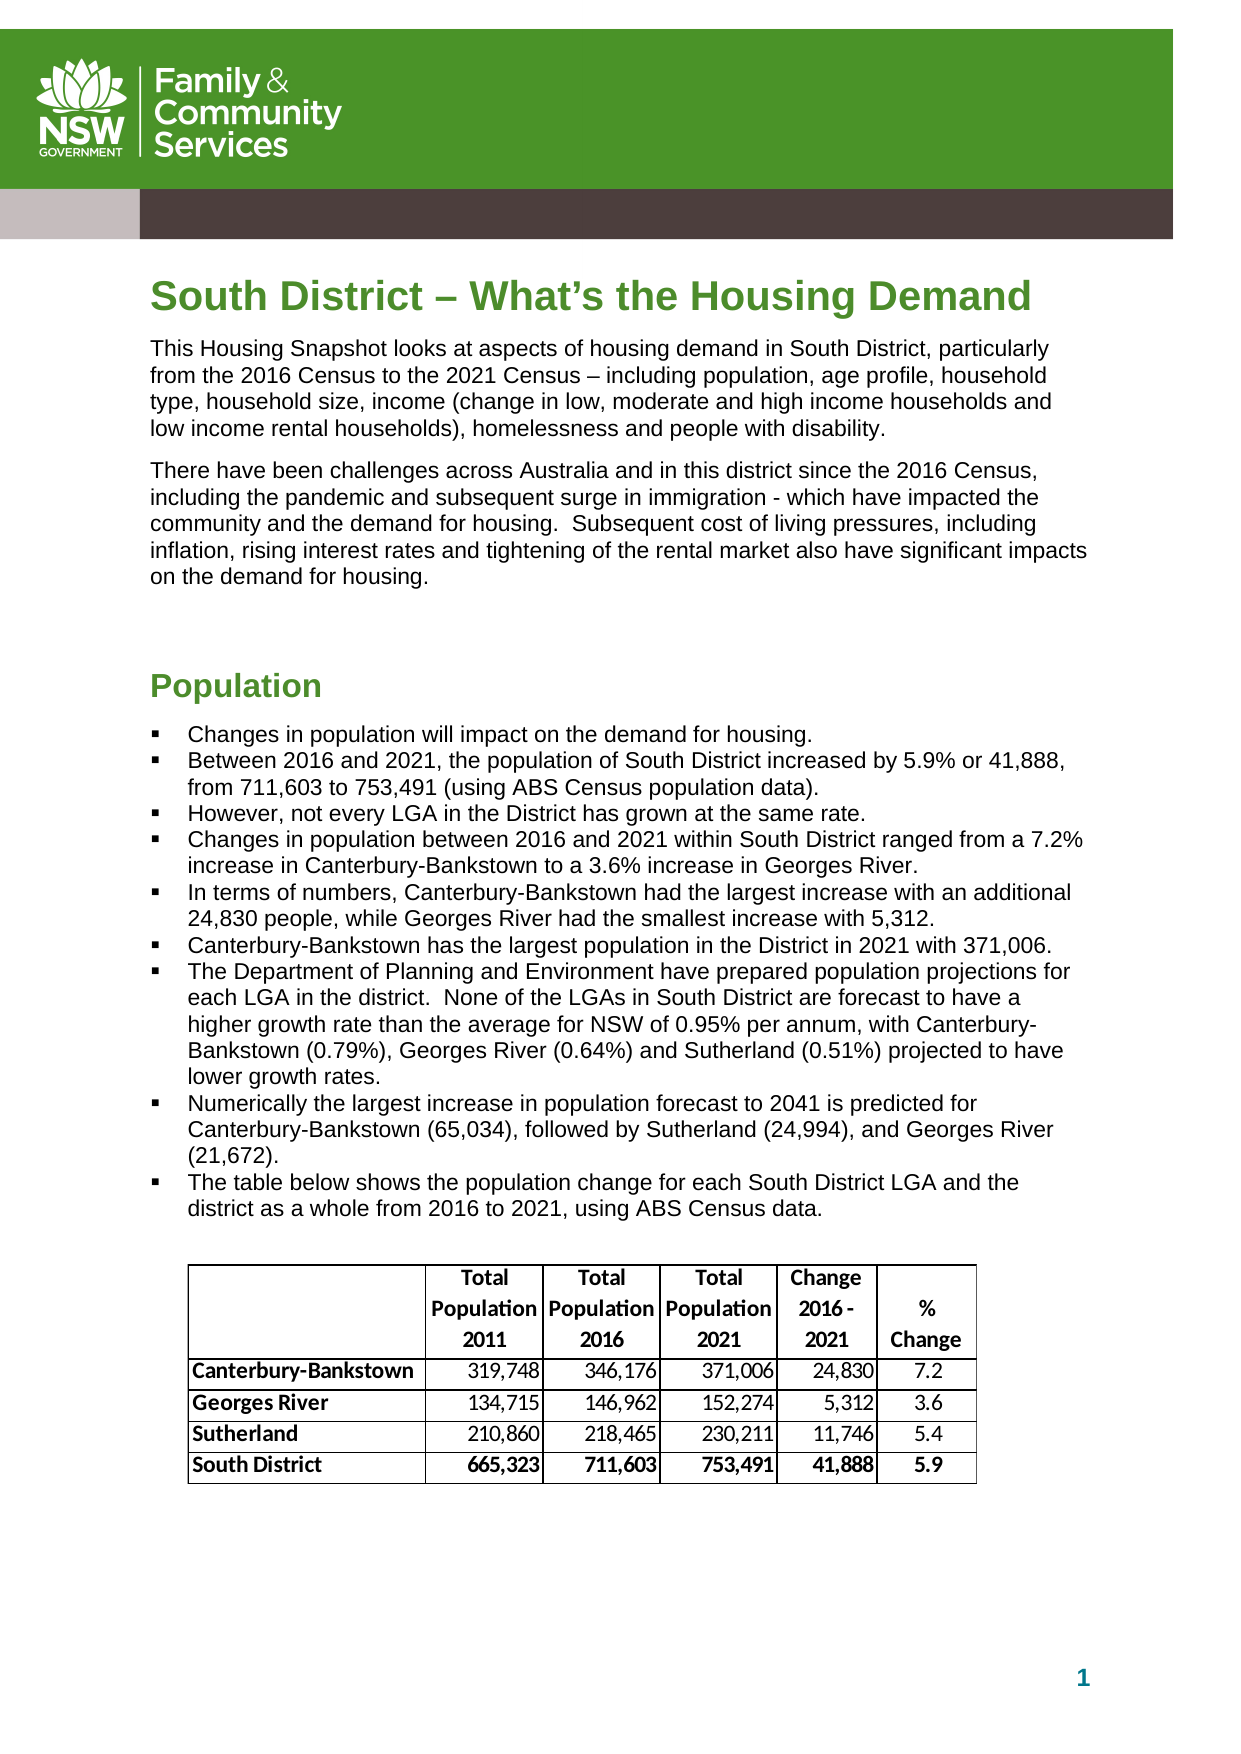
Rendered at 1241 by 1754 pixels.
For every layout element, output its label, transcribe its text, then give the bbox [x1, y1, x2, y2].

list Between 2016 and 2021, the population of South District increased by 5.9% or 41,888, from 711,603 to 753,491 (using ABS Census population data). [150, 747, 1090, 800]
list However, not every LGA in the District has grown at the same rate. [150, 800, 1090, 826]
list The table below shows the population change for each South District LGA and the district as a whole from 2016 to 2021, using ABS Census data. [150, 1169, 1090, 1221]
list Numerically the largest increase in population forecast to 2041 is predicted for Canterbury-Bankstown (65,034), followed by Sutherland (24,994), and Georges River (21,672). [150, 1090, 1090, 1169]
subtitle South District – What’s the Housing Demand [150, 271, 1090, 319]
list Canterbury-Bankstown has the largest population in the District in 2021 with 371,006. [150, 932, 1090, 958]
list Changes in population between 2016 and 2021 within South District ranged from a 7.2% increase in Canterbury-Bankstown to a 3.6% increase in Georges River. [150, 826, 1090, 879]
list The Department of Planning and Environment have prepared population projections for each LGA in the district. None of the LGAs in South District are forecast to have a higher growth rate than the average for NSW of 0.95% per annum, with Canterbury-Bankstown (0.79%), Georges River (0.64%) and Sutherland (0.51%) projected to have lower growth rates. [150, 958, 1090, 1090]
subtitle Population [150, 666, 1090, 704]
text This Housing Snapshot looks at aspects of housing demand in South District, particularly from the 2016 Census to the 2021 Census – including population, age profile, household type, household size, income (change in low, moderate and high income households and low income rental households), homelessness and people with disability. [150, 335, 1090, 441]
list Changes in population will impact on the demand for housing. [150, 721, 1090, 747]
list In terms of numbers, Canterbury-Bankstown had the largest increase with an additional 24,830 people, while Georges River had the smallest increase with 5,312. [150, 879, 1090, 932]
text There have been challenges across Australia and in this district since the 2016 Census, including the pandemic and subsequent surge in immigration - which have impacted the community and the demand for housing. Subsequent cost of living pressures, including inflation, rising interest rates and tightening of the rental market also have significant impacts on the demand for housing. [150, 457, 1090, 589]
picture [0, 0, 1202, 279]
